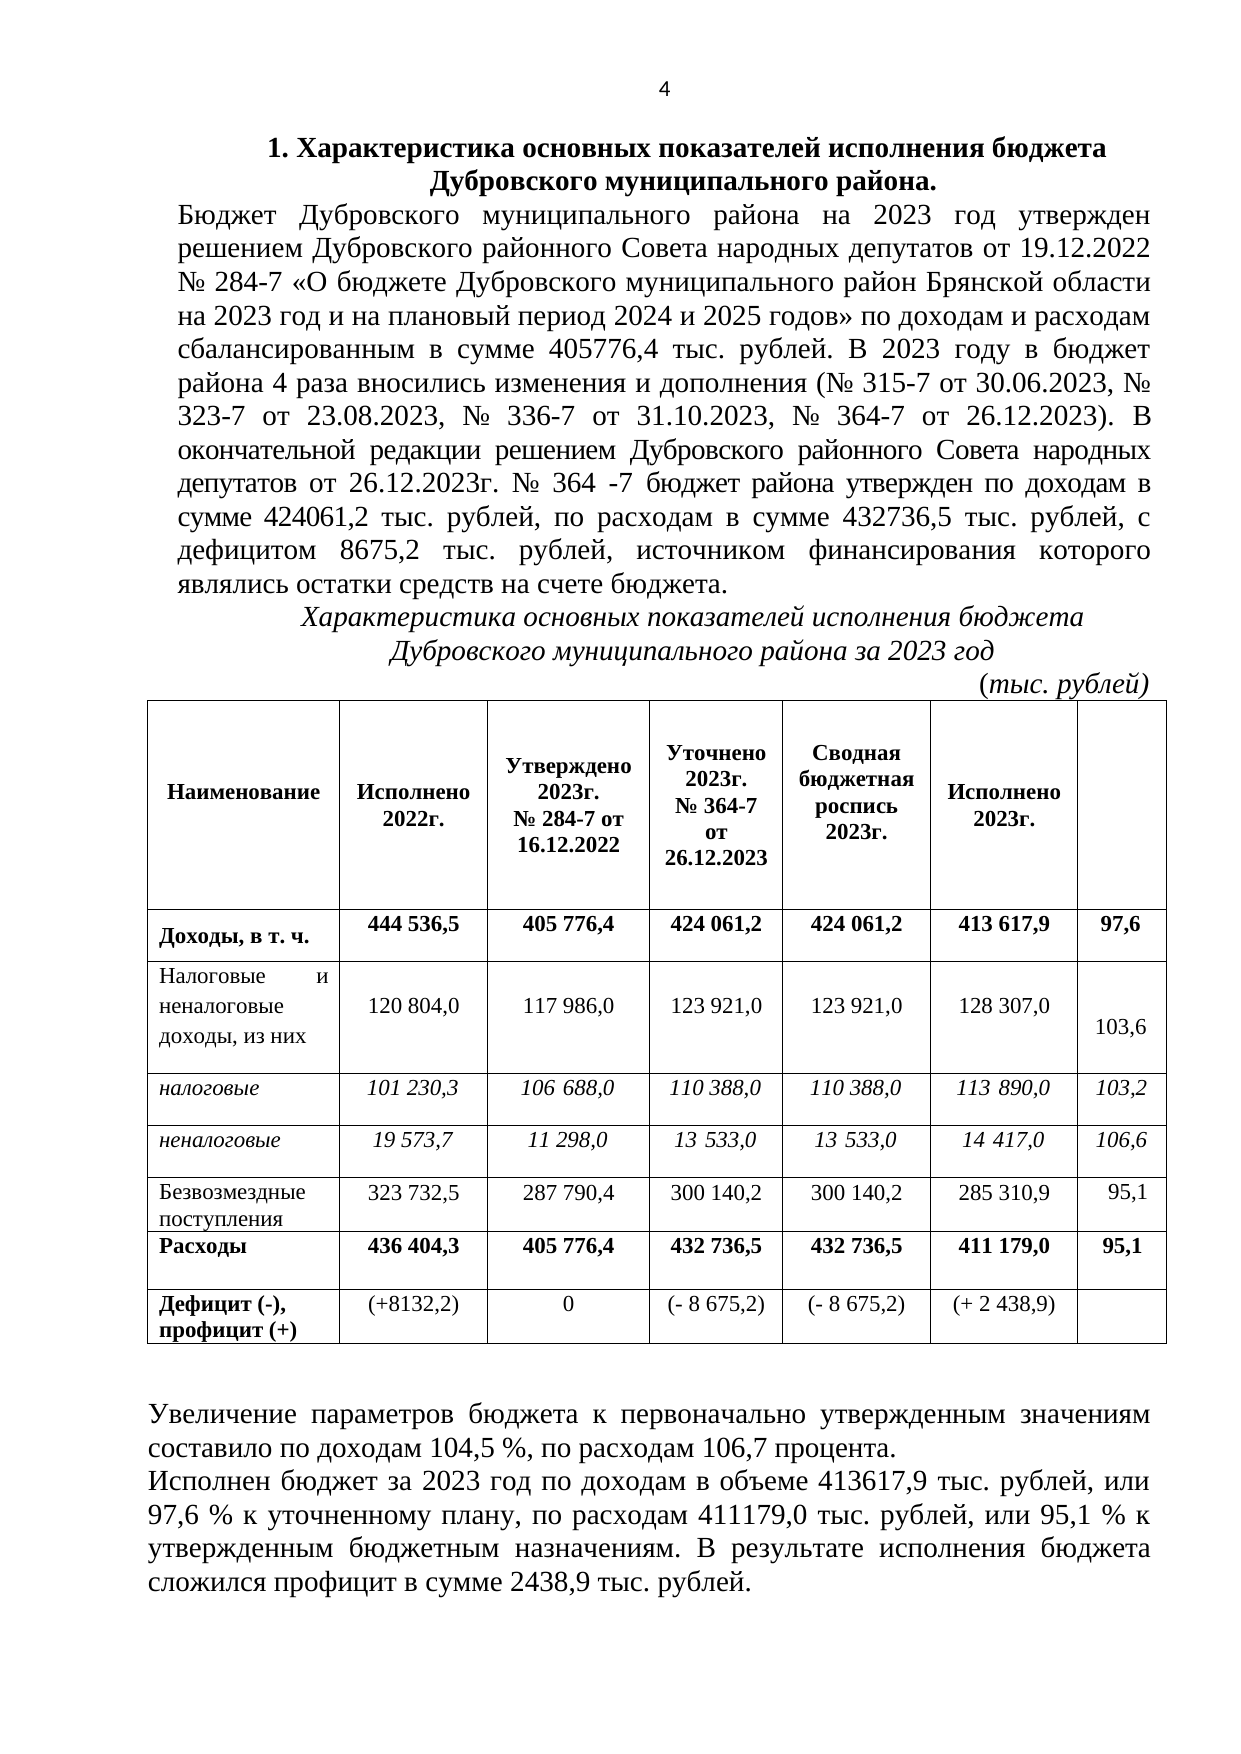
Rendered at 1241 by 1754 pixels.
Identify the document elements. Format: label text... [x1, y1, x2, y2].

text (тыс. рублей) [177, 667, 1152, 700]
table_cell 19 573,7 [340, 1126, 487, 1177]
table_cell неналоговые [148, 1126, 339, 1177]
table_cell 101 230,3 [340, 1074, 487, 1125]
table_cell 13 533,0 [650, 1126, 782, 1177]
table_cell 300 140,2 [783, 1178, 930, 1231]
table_cell 113 890,0 [931, 1074, 1077, 1125]
table_cell Доходы, в т. ч. [148, 910, 339, 961]
table_cell 106 688,0 [488, 1074, 649, 1125]
table_cell 95,1 [1078, 1232, 1166, 1289]
table_header Наименование [148, 701, 339, 908]
table_cell 103,6 [1078, 962, 1166, 1073]
table_cell 300 140,2 [650, 1178, 782, 1231]
table_cell [1078, 1290, 1166, 1342]
table_cell 95,1 [1078, 1178, 1166, 1231]
table_cell 405 776,4 [488, 1232, 649, 1289]
table_cell 432 736,5 [650, 1232, 782, 1289]
list Характеристика основных показателей исполнения бюджета Дубровского муниципального района за 2023 год [236, 599, 1152, 667]
table_cell 11 298,0 [488, 1126, 649, 1177]
text 1. Характеристика основных показателей исполнения бюджета Дубровского муниципального района. [215, 130, 1152, 197]
table_cell 13 533,0 [783, 1126, 930, 1177]
table_cell 123 921,0 [650, 962, 782, 1073]
table_cell 120 804,0 [340, 962, 487, 1073]
table_cell Расходы [148, 1232, 339, 1289]
table_cell Безвозмездные поступления [148, 1178, 339, 1231]
table_header Уточнено 2023г. № 364-7 от 26.12.2023 [650, 701, 782, 908]
table_header Исполнено 2022г. [340, 701, 487, 908]
table_cell 103,2 [1078, 1074, 1166, 1125]
table_cell 0 [488, 1290, 649, 1342]
table_cell 110 388,0 [650, 1074, 782, 1125]
table_cell 287 790,4 [488, 1178, 649, 1231]
table_header Сводная бюджетная роспись 2023г. [783, 701, 930, 908]
table_cell 424 061,2 [783, 910, 930, 961]
table_cell (+ 2 438,9) [931, 1290, 1077, 1342]
table_cell Налоговые и неналоговые доходы, из них [148, 962, 339, 1073]
table_cell 110 388,0 [783, 1074, 930, 1125]
table_cell (- 8 675,2) [650, 1290, 782, 1342]
table_cell 117 986,0 [488, 962, 649, 1073]
table_cell 285 310,9 [931, 1178, 1077, 1231]
table_cell 97,6 [1078, 910, 1166, 961]
table_cell 436 404,3 [340, 1232, 487, 1289]
table_cell Дефицит (-), профицит (+) [148, 1290, 339, 1342]
text Бюджет Дубровского муниципального района на 2023 год утвержден решением Дубровского районного Совета народных депутатов от 19.12.2022 № 284-7 «О бюджете Дубровского муниципального район Брянской области на 2023 год и на плановый период 2024 и 2025 годов» по доходам и расходам сбалансированным в сумме 405776,4 тыс. рублей. В 2023 году в бюджет района 4 раза вносились изменения и дополнения (№ 315-7 от 30.06.2023, № 323-7 от 23.08.2023, № 336-7 от 31.10.2023, № 364-7 от 26.12.2023). В окончательной редакции решением Дубровского районного Совета народных депутатов от 26.12.2023г. № 364 -7 бюджет района утвержден по доходам в сумме 424061,2 тыс. рублей, по расходам в сумме 432736,5 тыс. рублей, с дефицитом 8675,2 тыс. рублей, источником финансирования которого являлись остатки средств на счете бюджета. [177, 197, 1152, 599]
text Исполнен бюджет за 2023 год по доходам в объеме 413617,9 тыс. рублей, или 97,6 % к уточненному плану, по расходам 411179,0 тыс. рублей, или 95,1 % к утвержденным бюджетным назначениям. В результате исполнения бюджета сложился профицит в сумме 2438,9 тыс. рублей. [148, 1463, 1152, 1598]
table_cell 128 307,0 [931, 962, 1077, 1073]
table_cell 411 179,0 [931, 1232, 1077, 1289]
table_cell 123 921,0 [783, 962, 930, 1073]
table_cell 323 732,5 [340, 1178, 487, 1231]
table_cell (+8132,2) [340, 1290, 487, 1342]
table_cell 14 417,0 [931, 1126, 1077, 1177]
table_cell 432 736,5 [783, 1232, 930, 1289]
table_header % [1078, 701, 1166, 908]
table_cell (- 8 675,2) [783, 1290, 930, 1342]
table_cell 405 776,4 [488, 910, 649, 961]
table_cell 424 061,2 [650, 910, 782, 961]
table_cell налоговые [148, 1074, 339, 1125]
table_header Утверждено 2023г. № 284-7 от 16.12.2022 [488, 701, 649, 908]
table_cell 413 617,9 [931, 910, 1077, 961]
table_cell 106,6 [1078, 1126, 1166, 1177]
table_cell 444 536,5 [340, 910, 487, 961]
text Увеличение параметров бюджета к первоначально утвержденным значениям составило по доходам 104,5 %, по расходам 106,7 процента. [148, 1396, 1152, 1463]
table_header Исполнено 2023г. [931, 701, 1077, 908]
